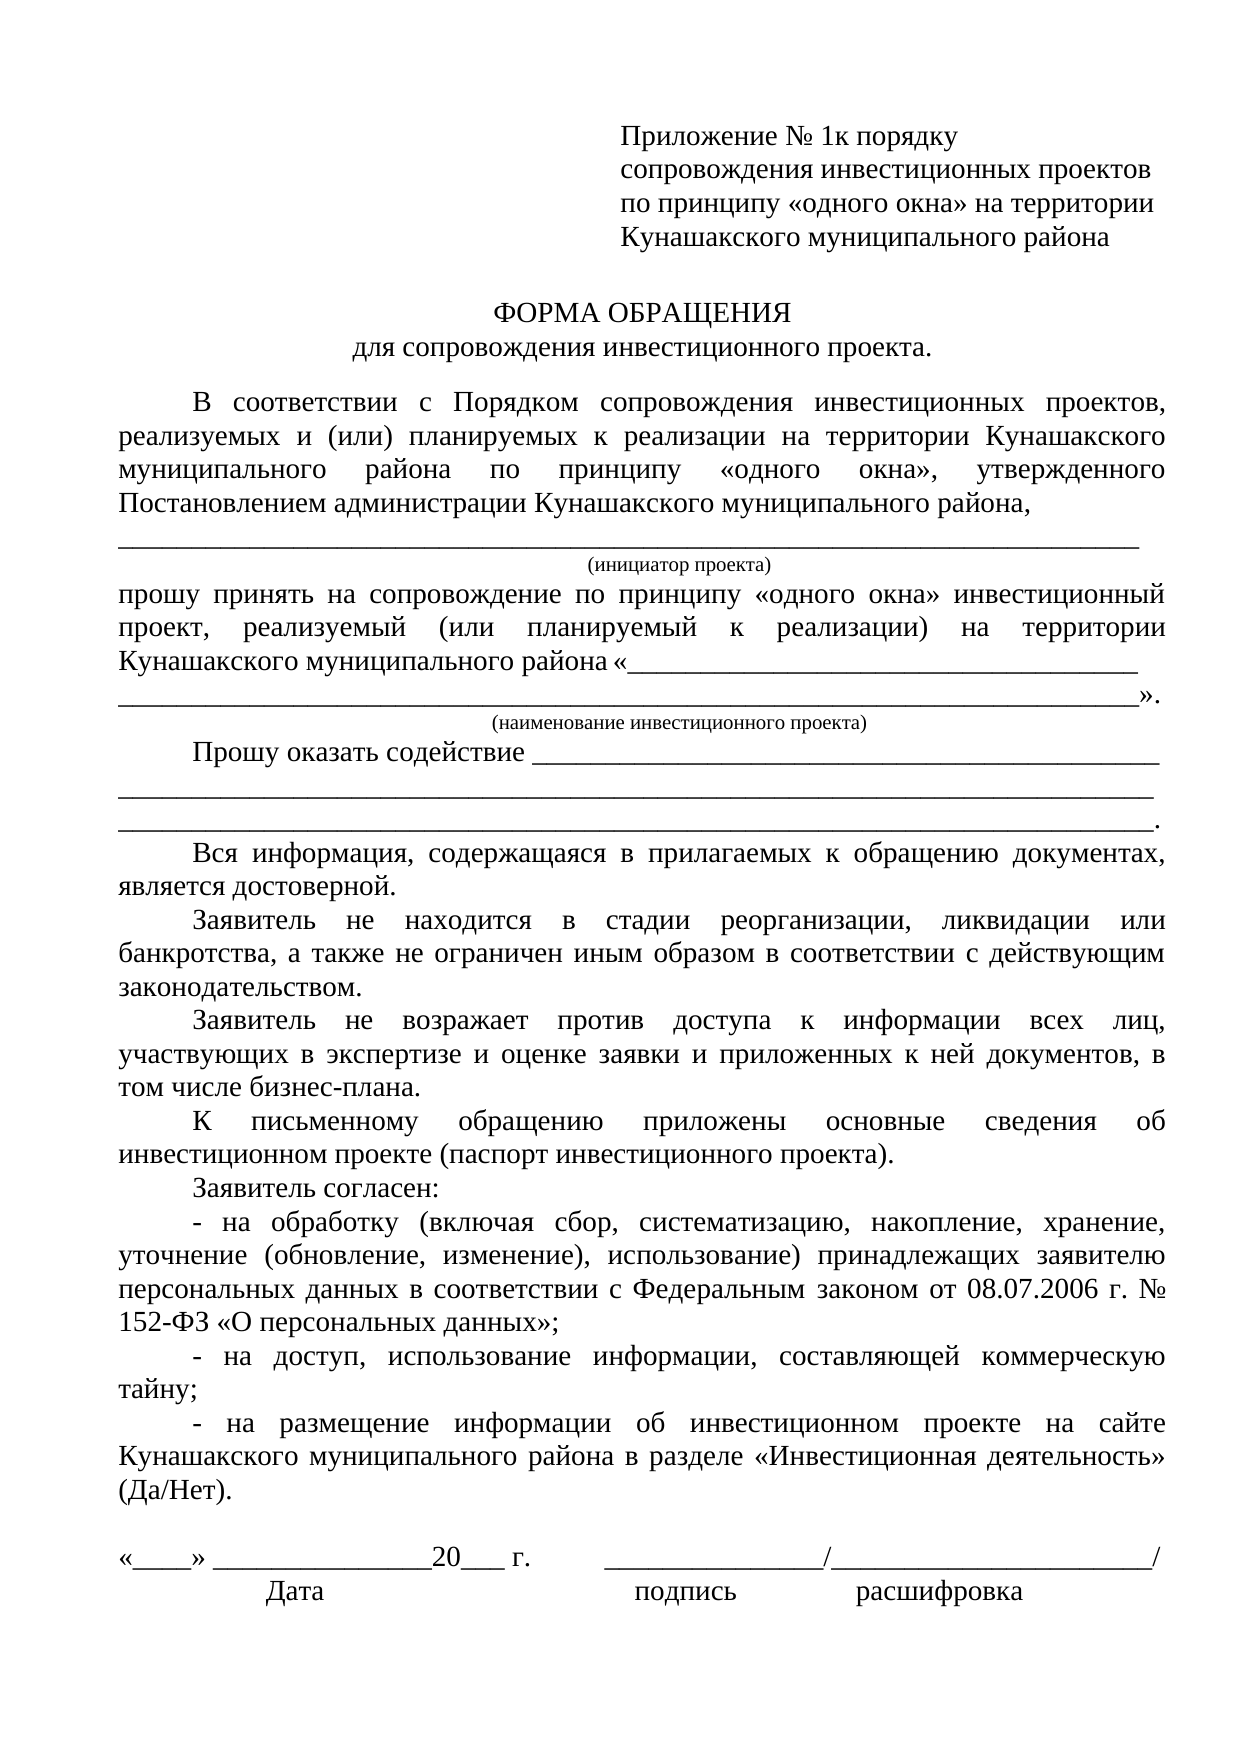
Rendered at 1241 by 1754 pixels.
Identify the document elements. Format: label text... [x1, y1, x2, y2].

text по принципу «одного окна» на территории [620, 185, 1167, 219]
text сопровождения инвестиционных проектов [620, 152, 1167, 185]
text Вся информация, содержащаяся в прилагаемых к обращению документах, является достоверной. [118, 835, 1167, 902]
text ФОРМА ОБРАЩЕНИЯ [118, 295, 1167, 329]
text (наименование инвестиционного проекта) [118, 710, 1167, 734]
text прошу принять на сопровождение по принципу «одного окна» инвестиционный проект, реализуемый (или планируемый к реализации) на территории Кунашакского муниципального района «___________________________________ [118, 576, 1167, 676]
text (инициатор проекта) [118, 552, 1167, 576]
text ______________________________________________________________________». [118, 676, 1167, 710]
text Дата подпись расшифровка [192, 1573, 1167, 1606]
text ______________________________________________________________________ [118, 518, 1167, 552]
text Заявитель не возражает против доступа к информации всех лиц, участвующих в экспертизе и оценке заявки и приложенных к ней документов, в том числе бизнес-плана. [118, 1002, 1167, 1103]
text - на обработку (включая сбор, систематизацию, накопление, хранение, уточнение (обновление, изменение), использование) принадлежащих заявителю персональных данных в соответствии с Федеральным законом от 08.07.2006 г. № 152-ФЗ «О персональных данных»; [118, 1204, 1167, 1338]
text Кунашакского муниципального района [620, 219, 1167, 252]
text Заявитель согласен: [118, 1170, 1167, 1204]
text К письменному обращению приложены основные сведения об инвестиционном проекте (паспорт инвестиционного проекта). [118, 1103, 1167, 1170]
text Прошу оказать содействие ___________________________________________ [118, 734, 1167, 768]
text Заявитель не находится в стадии реорганизации, ликвидации или банкротства, а также не ограничен иным образом в соответствии с действующим законодательством. [118, 902, 1167, 1002]
text для сопровождения инвестиционного проекта. [118, 329, 1167, 362]
text - на размещение информации об инвестиционном проекте на сайте Кунашакского муниципального района в разделе «Инвестиционная деятельность» (Да/Нет). [118, 1405, 1167, 1506]
text Приложение № 1к порядку [620, 118, 1167, 152]
text - на доступ, использование информации, составляющей коммерческую тайну; [118, 1338, 1167, 1405]
text В соответствии с Порядком сопровождения инвестиционных проектов, реализуемых и (или) планируемых к реализации на территории Кунашакского муниципального района по принципу «одного окна», утвержденного Постановлением администрации Кунашакского муниципального района, [118, 384, 1167, 518]
text ______________________________________________________________________________________________________________________________________________. [118, 768, 1167, 835]
text «____» _______________20___ г. _______________/______________________/ [118, 1539, 1167, 1573]
